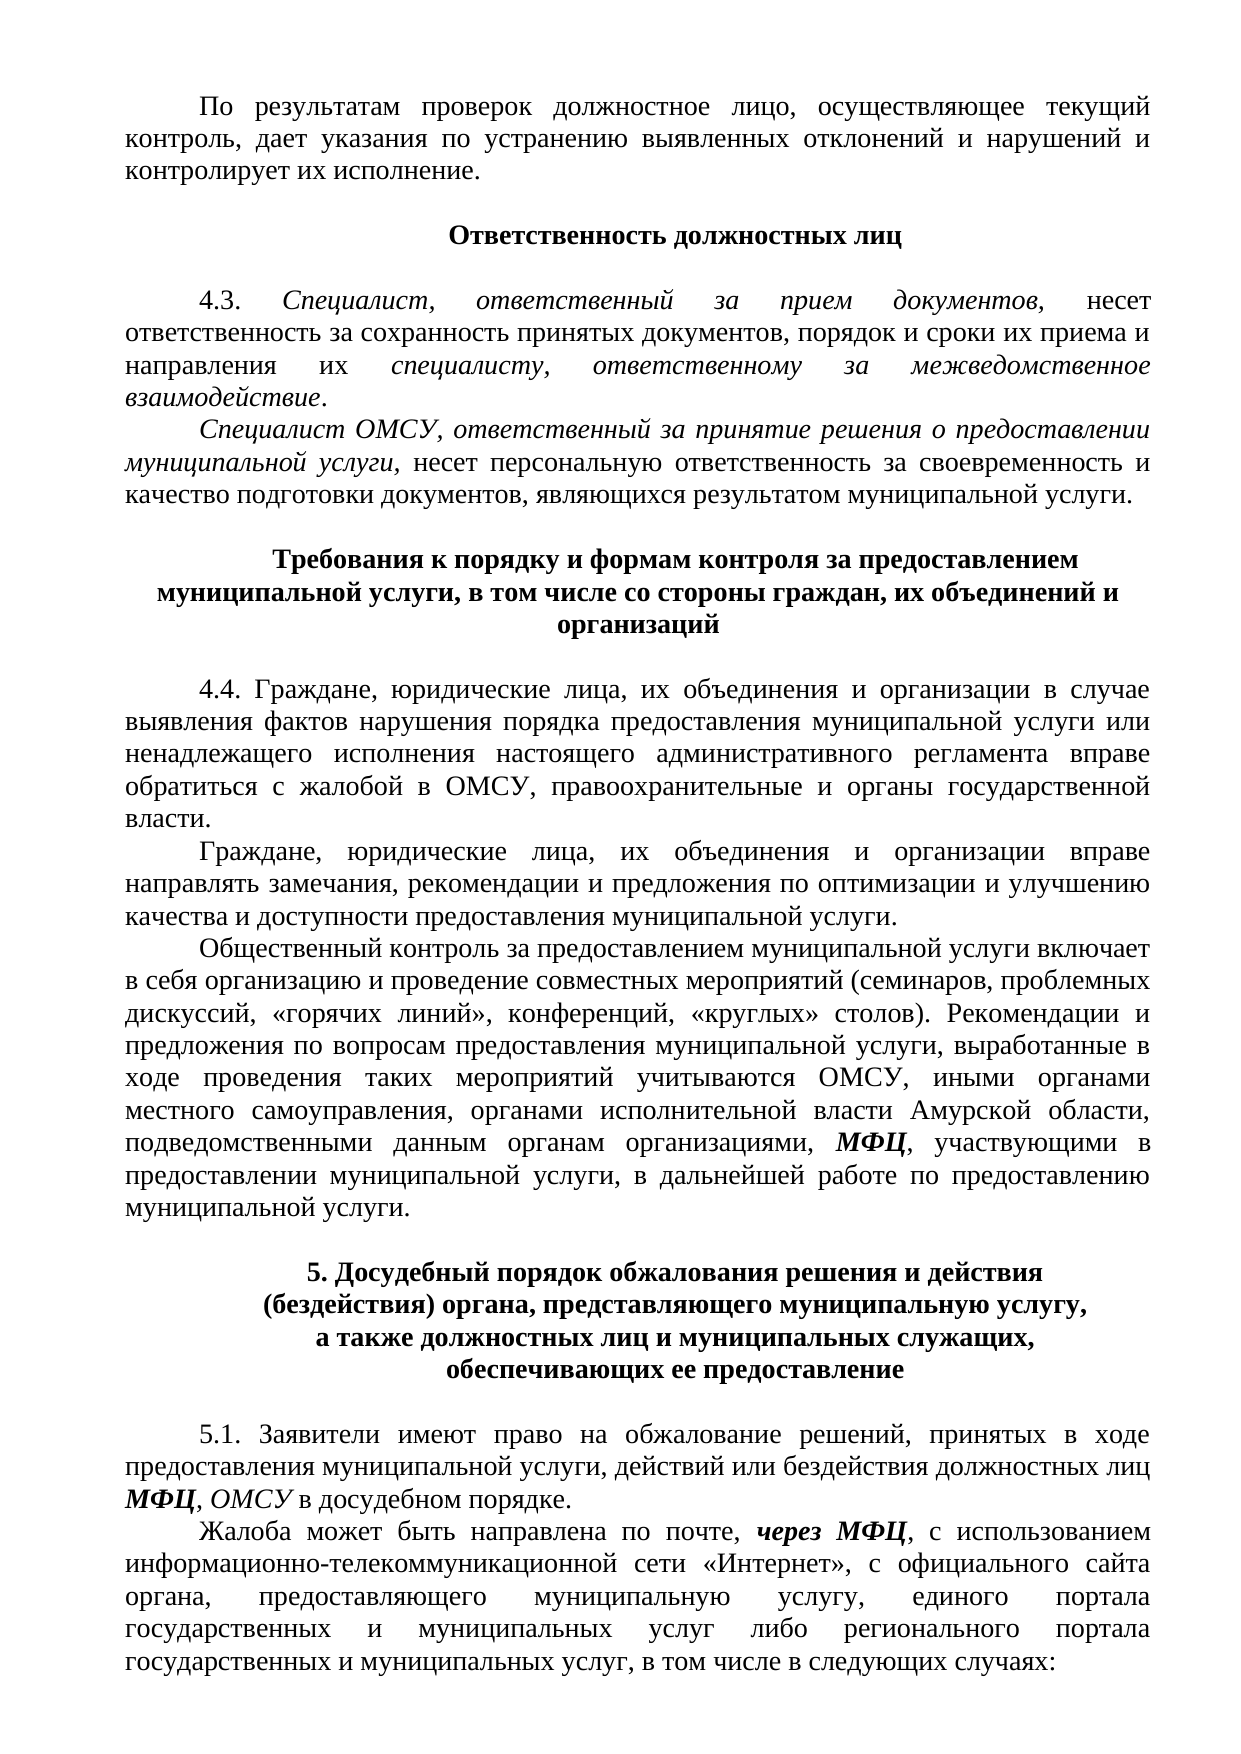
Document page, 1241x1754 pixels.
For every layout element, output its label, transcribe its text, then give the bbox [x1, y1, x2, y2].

text Общественный контроль за предоставлением муниципальной услуги включает в себя организацию и проведение совместных мероприятий (семинаров, проблемных дискуссий, «горячих линий», конференций, «круглых» столов). Рекомендации и предложения по вопросам предоставления муниципальной услуги, выработанные в ходе проведения таких мероприятий учитываются ОМСУ, иными органами местного самоуправления, органами исполнительной власти Амурской области, подведомственными данным органам организациями, МФЦ, участвующими в предоставлении муниципальной услуги, в дальнейшей работе по предоставлению муниципальной услуги. [125, 931, 1152, 1222]
text 4.3. Специалист, ответственный за прием документов, несет ответственность за сохранность принятых документов, порядок и сроки их приема и направления их специалисту, ответственному за межведомственное взаимодействие. [125, 283, 1152, 413]
text Граждане, юридические лица, их объединения и организации вправе направлять замечания, рекомендации и предложения по оптимизации и улучшению качества и доступности предоставления муниципальной услуги. [125, 834, 1152, 931]
text Требования к порядку и формам контроля за предоставлением муниципальной услуги, в том числе со стороны граждан, их объединений и организаций [125, 542, 1152, 639]
text 4.4. Граждане, юридические лица, их объединения и организации в случае выявления фактов нарушения порядка предоставления муниципальной услуги или ненадлежащего исполнения настоящего административного регламента вправе обратиться с жалобой в ОМСУ, правоохранительные и органы государственной власти. [125, 672, 1152, 834]
text 5. Досудебный порядок обжалования решения и действия [125, 1255, 1152, 1287]
text Жалоба может быть направлена по почте, через МФЦ, с использованием информационно-телекоммуникационной сети «Интернет», с официального сайта органа, предоставляющего муниципальную услугу, единого портала государственных и муниципальных услуг либо регионального портала государственных и муниципальных услуг, в том числе в следующих случаях: [125, 1514, 1152, 1676]
text (бездействия) органа, представляющего муниципальную услугу, [125, 1287, 1152, 1320]
text По результатам проверок должностное лицо, осуществляющее текущий контроль, дает указания по устранению выявленных отклонений и нарушений и контролирует их исполнение. [125, 89, 1152, 186]
text 5.1. Заявители имеют право на обжалование решений, принятых в ходе предоставления муниципальной услуги, действий или бездействия должностных лиц МФЦ, ОМСУ в досудебном порядке. [125, 1417, 1152, 1514]
text Специалист ОМСУ, ответственный за принятие решения о предоставлении муниципальной услуги, несет персональную ответственность за своевременность и качество подготовки документов, являющихся результатом муниципальной услуги. [125, 413, 1152, 510]
text Ответственность должностных лиц [125, 218, 1152, 251]
text а также должностных лиц и муниципальных служащих, [125, 1320, 1152, 1352]
text обеспечивающих ее предоставление [125, 1352, 1152, 1384]
